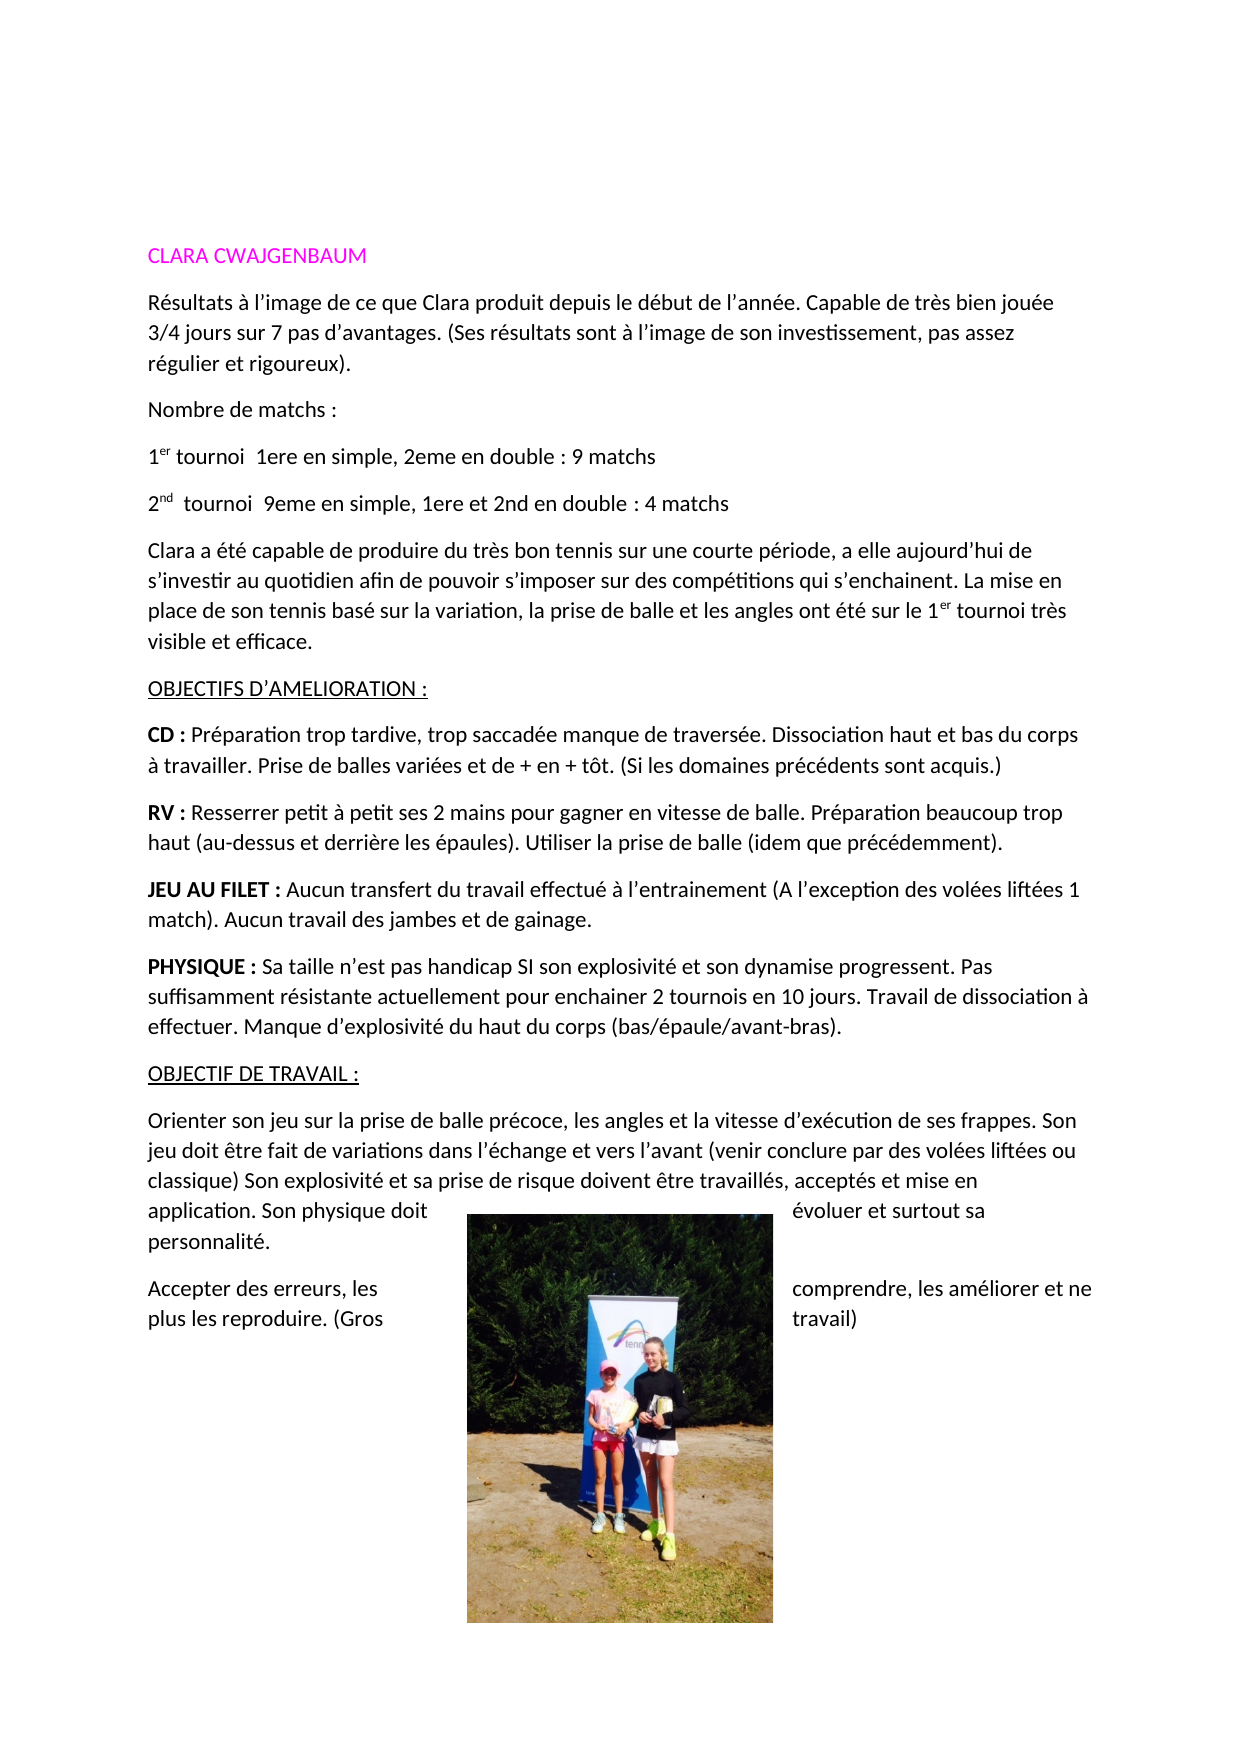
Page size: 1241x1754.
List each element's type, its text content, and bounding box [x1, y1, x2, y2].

text Clara a été capable de produire du très bon tennis sur une courte période, a elle aujourd’hui de s’investir au quotidien afin de pouvoir s’imposer sur des compétitions qui s’enchainent. La mise en place de son tennis basé sur la variation, la prise de balle et les angles ont été sur le 1er tournoi très visible et efficace. [148, 536, 1093, 655]
text CD : Préparation trop tardive, trop saccadée manque de traversée. Dissociation haut et bas du corps à travailler. Prise de balles variées et de + en + tôt. (Si les domaines précédents sont acquis.) [148, 721, 1093, 779]
text Résultats à l’image de ce que Clara produit depuis le début de l’année. Capable de très bien jouée 3/4 jours sur 7 pas d’avantages. (Ses résultats sont à l’image de son investissement, pas assez régulier et rigoureux). [148, 288, 1093, 377]
text Accepter des erreurs, les comprendre, les améliorer et ne plus les reproduire. (Gros travail) [148, 1274, 467, 1332]
text JEU AU FILET : Aucun transfert du travail effectué à l’entrainement (A l’exception des volées liftées 1 match). Aucun travail des jambes et de gainage. [148, 875, 1093, 933]
text 2nd tournoi 9eme en simple, 1ere et 2nd en double : 4 matchs [148, 489, 1093, 517]
text OBJECTIF DE TRAVAIL : [148, 1059, 1093, 1087]
text PHYSIQUE : Sa taille n’est pas handicap SI son explosivité et son dynamise progressent. Pas suffisamment résistante actuellement pour enchainer 2 tournois en 10 jours. Travail de dissociation à effectuer. Manque d’explosivité du haut du corps (bas/épaule/avant-bras). [148, 952, 1093, 1040]
text CLARA CWAJGENBAUM [148, 241, 1093, 269]
text Nombre de matchs : [148, 396, 1093, 423]
text Accepter des erreurs, les comprendre, les améliorer et ne plus les reproduire. (Gros travail) [774, 1274, 1093, 1332]
text RV : Resserrer petit à petit ses 2 mains pour gagner en vitesse de balle. Préparation beaucoup trop haut (au-dessus et derrière les épaules). Utiliser la prise de balle (idem que précédemment). [148, 798, 1093, 856]
text 1er tournoi 1ere en simple, 2eme en double : 9 matchs [148, 442, 1093, 470]
text OBJECTIFS D’AMELIORATION : [148, 674, 1093, 702]
text Orienter son jeu sur la prise de balle précoce, les angles et la vitesse d’exécution de ses frappes. Son jeu doit être fait de variations dans l’échange et vers l’avant (venir conclure par des volées liftées ou classique) Son explosivité et sa prise de risque doivent être travaillés, acceptés et mise en application. Son physique doit évoluer et surtout sa personnalité. [148, 1106, 1093, 1255]
picture [467, 1214, 774, 1623]
